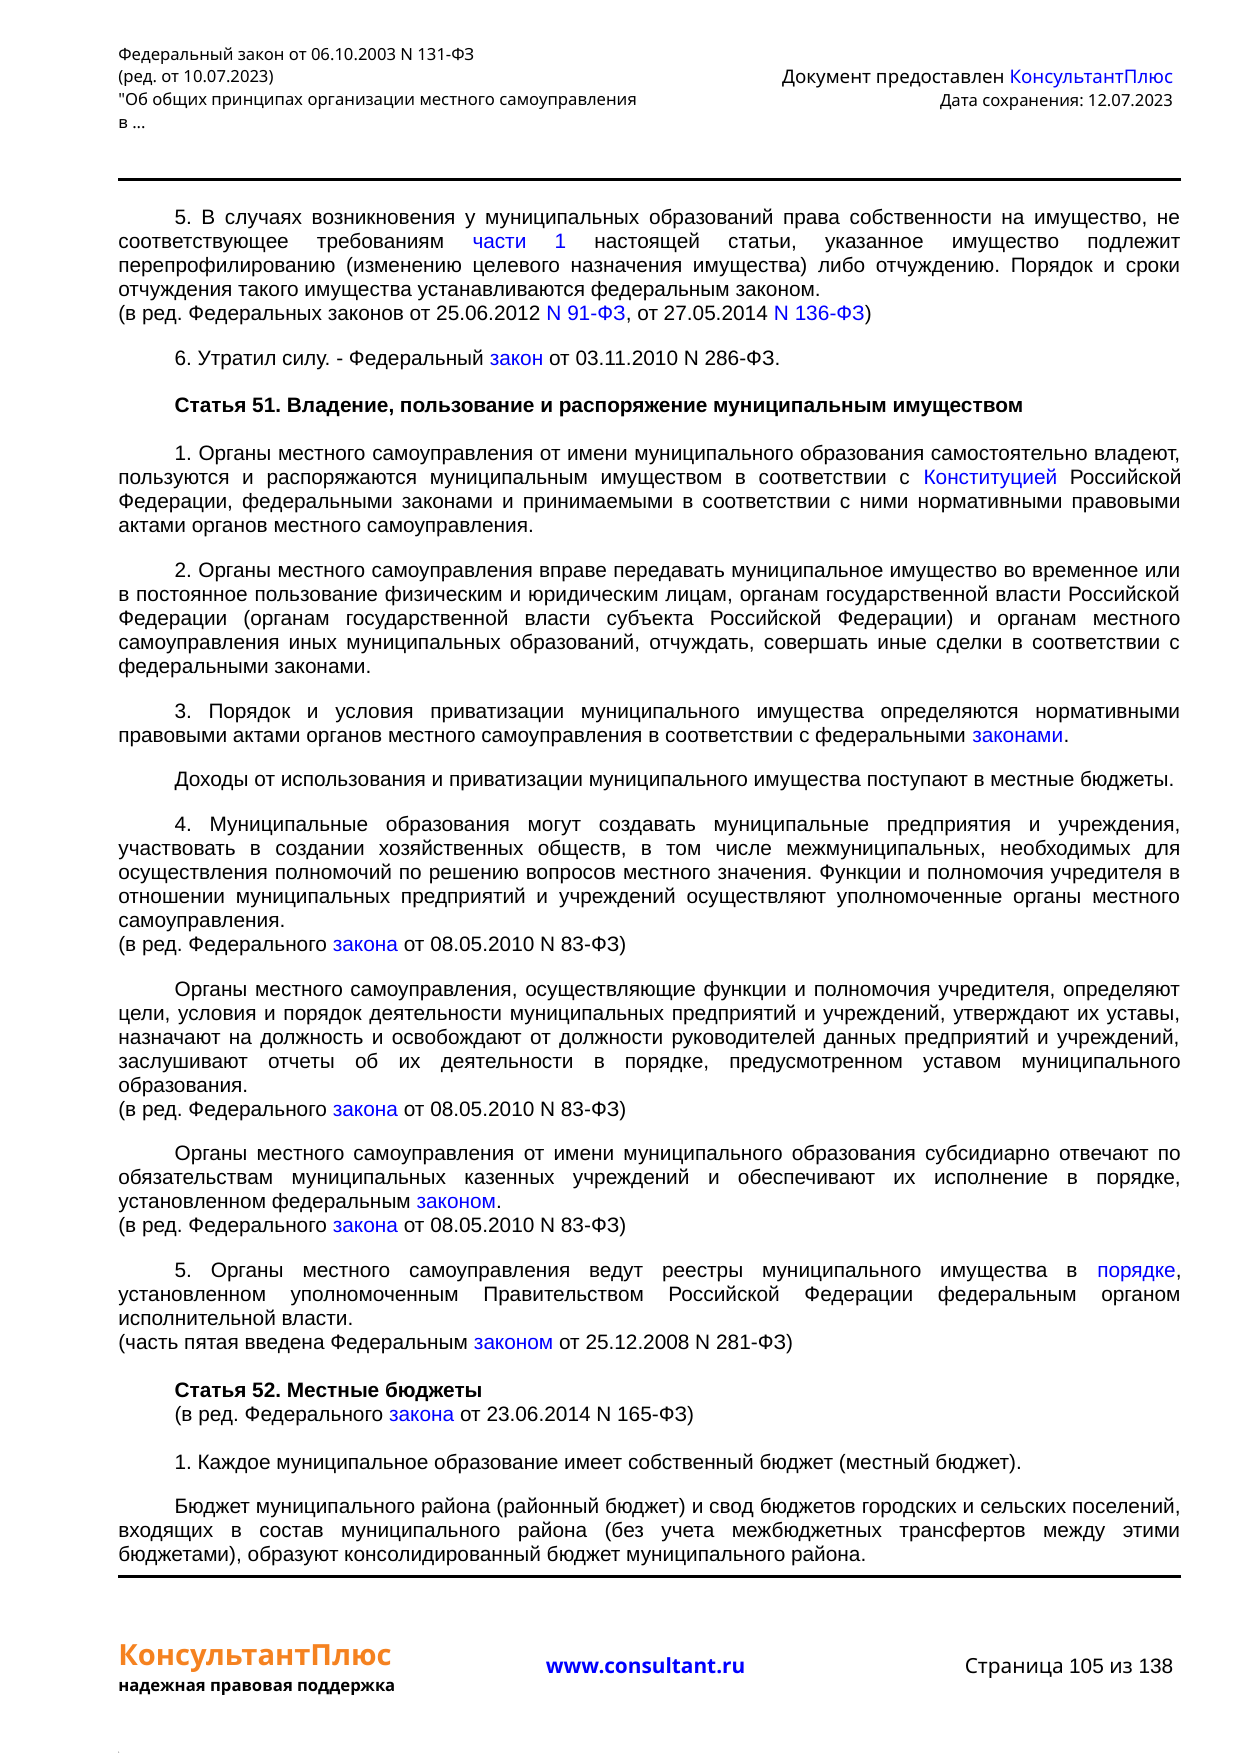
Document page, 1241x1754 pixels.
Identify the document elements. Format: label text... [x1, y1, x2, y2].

text (в ред. Федерального закона от 08.05.2010 N 83-ФЗ) [118, 932, 1181, 956]
text Органы местного самоуправления от имени муниципального образования субсидиарно отвечают по обязательствам муниципальных казенных учреждений и обеспечивают их исполнение в порядке, установленном федеральным законом. [118, 1141, 1181, 1213]
text 6. Утратил силу. - Федеральный закон от 03.11.2010 N 286-ФЗ. [118, 345, 1181, 369]
text Органы местного самоуправления, осуществляющие функции и полномочия учредителя, определяют цели, условия и порядок деятельности муниципальных предприятий и учреждений, утверждают их уставы, назначают на должность и освобождают от должности руководителей данных предприятий и учреждений, заслушивают отчеты об их деятельности в порядке, предусмотренном уставом муниципального образования. [118, 977, 1181, 1096]
text (в ред. Федерального закона от 08.05.2010 N 83-ФЗ) [118, 1096, 1181, 1120]
text Бюджет муниципального района (районный бюджет) и свод бюджетов городских и сельских поселений, входящих в состав муниципального района (без учета межбюджетных трансфертов между этими бюджетами), образуют консолидированный бюджет муниципального района. [118, 1494, 1181, 1566]
text 2. Органы местного самоуправления вправе передавать муниципальное имущество во временное или в постоянное пользование физическим и юридическим лицам, органам государственной власти Российской Федерации (органам государственной власти субъекта Российской Федерации) и органам местного самоуправления иных муниципальных образований, отчуждать, совершать иные сделки в соответствии с федеральными законами. [118, 558, 1181, 678]
text (часть пятая введена Федеральным законом от 25.12.2008 N 281-ФЗ) [118, 1330, 1181, 1354]
title Статья 51. Владение, пользование и распоряжение муниципальным имуществом [118, 393, 1181, 417]
text 3. Порядок и условия приватизации муниципального имущества определяются нормативными правовыми актами органов местного самоуправления в соответствии с федеральными законами. [118, 698, 1181, 746]
text 4. Муниципальные образования могут создавать муниципальные предприятия и учреждения, участвовать в создании хозяйственных обществ, в том числе межмуниципальных, необходимых для осуществления полномочий по решению вопросов местного значения. Функции и полномочия учредителя в отношении муниципальных предприятий и учреждений осуществляют уполномоченные органы местного самоуправления. [118, 812, 1181, 932]
text 5. Органы местного самоуправления ведут реестры муниципального имущества в порядке, установленном уполномоченным Правительством Российской Федерации федеральным органом исполнительной власти. [118, 1258, 1181, 1330]
text 1. Органы местного самоуправления от имени муниципального образования самостоятельно владеют, пользуются и распоряжаются муниципальным имуществом в соответствии с Конституцией Российской Федерации, федеральными законами и принимаемыми в соответствии с ними нормативными правовыми актами органов местного самоуправления. [118, 441, 1181, 537]
text 5. В случаях возникновения у муниципальных образований права собственности на имущество, не соответствующее требованиям части 1 настоящей статьи, указанное имущество подлежит перепрофилированию (изменению целевого назначения имущества) либо отчуждению. Порядок и сроки отчуждения такого имущества устанавливаются федеральным законом. [118, 205, 1181, 301]
text 1. Каждое муниципальное образование имеет собственный бюджет (местный бюджет). [118, 1449, 1181, 1473]
text (в ред. Федерального закона от 08.05.2010 N 83-ФЗ) [118, 1213, 1181, 1237]
text (в ред. Федеральных законов от 25.06.2012 N 91-ФЗ, от 27.05.2014 N 136-ФЗ) [118, 301, 1181, 324]
text Доходы от использования и приватизации муниципального имущества поступают в местные бюджеты. [118, 767, 1181, 791]
text (в ред. Федерального закона от 23.06.2014 N 165-ФЗ) [118, 1402, 1181, 1426]
title Статья 52. Местные бюджеты [118, 1378, 1181, 1402]
